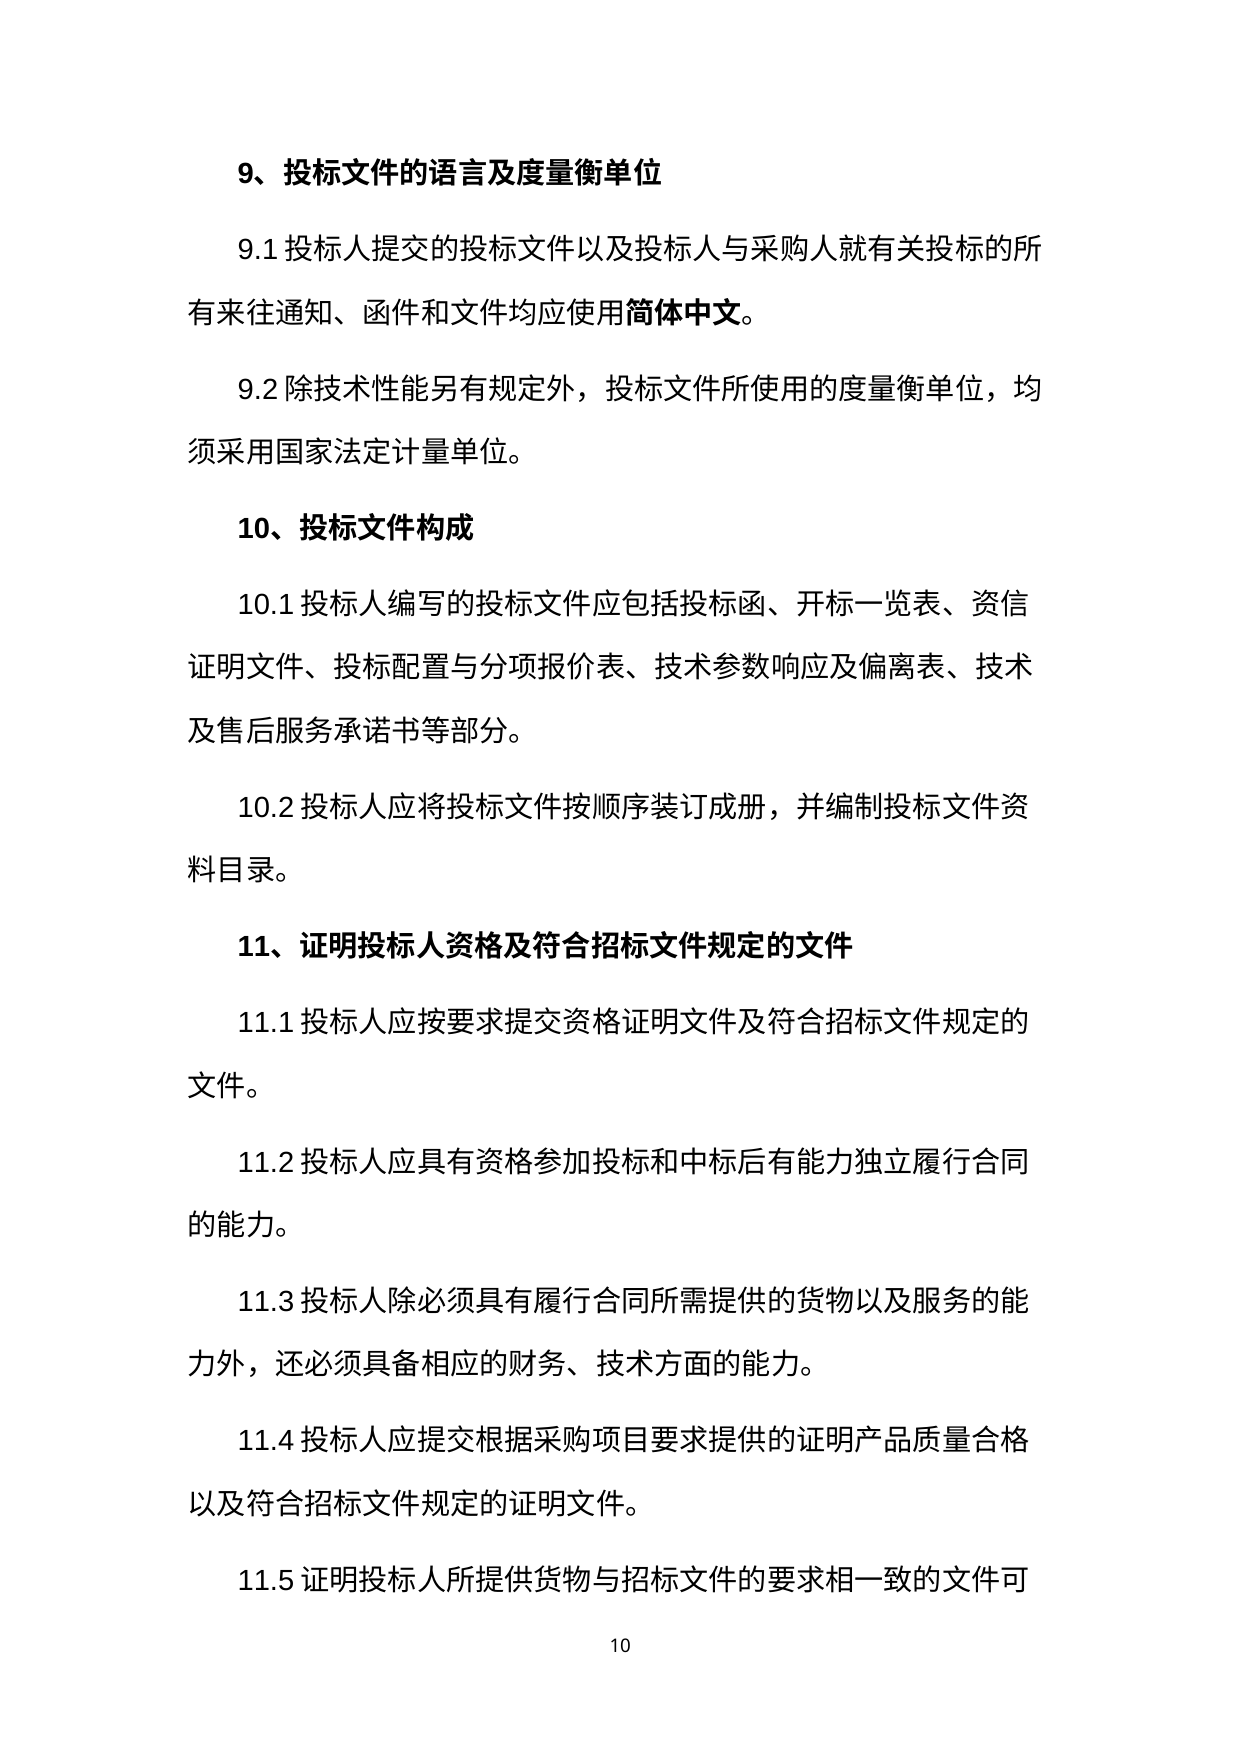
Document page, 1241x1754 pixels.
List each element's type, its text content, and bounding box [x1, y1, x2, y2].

text 11.3投标人除必须具有履行合同所需提供的货物以及服务的能力外，还必须具备相应的财务、技术方面的能力。 [187, 1277, 1053, 1383]
text 10、投标文件构成 [187, 505, 1053, 547]
text 10.2投标人应将投标文件按顺序装订成册，并编制投标文件资料目录。 [187, 783, 1053, 889]
text 11、证明投标人资格及符合招标文件规定的文件 [187, 923, 1053, 965]
text 10.1投标人编写的投标文件应包括投标函、开标一览表、资信证明文件、投标配置与分项报价表、技术参数响应及偏离表、技术及售后服务承诺书等部分。 [187, 581, 1053, 750]
text 9.2除技术性能另有规定外，投标文件所使用的度量衡单位，均须采用国家法定计量单位。 [187, 365, 1053, 471]
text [187, 1556, 1053, 1598]
text 9、投标文件的语言及度量衡单位 [187, 150, 1053, 192]
text 11.4投标人应提交根据采购项目要求提供的证明产品质量合格以及符合招标文件规定的证明文件。 [187, 1417, 1053, 1523]
text 11.2投标人应具有资格参加投标和中标后有能力独立履行合同的能力。 [187, 1138, 1053, 1244]
text 9.1投标人提交的投标文件以及投标人与采购人就有关投标的所有来往通知、函件和文件均应使用简体中文。 [187, 226, 1053, 332]
text 11.1投标人应按要求提交资格证明文件及符合招标文件规定的文件。 [187, 999, 1053, 1104]
